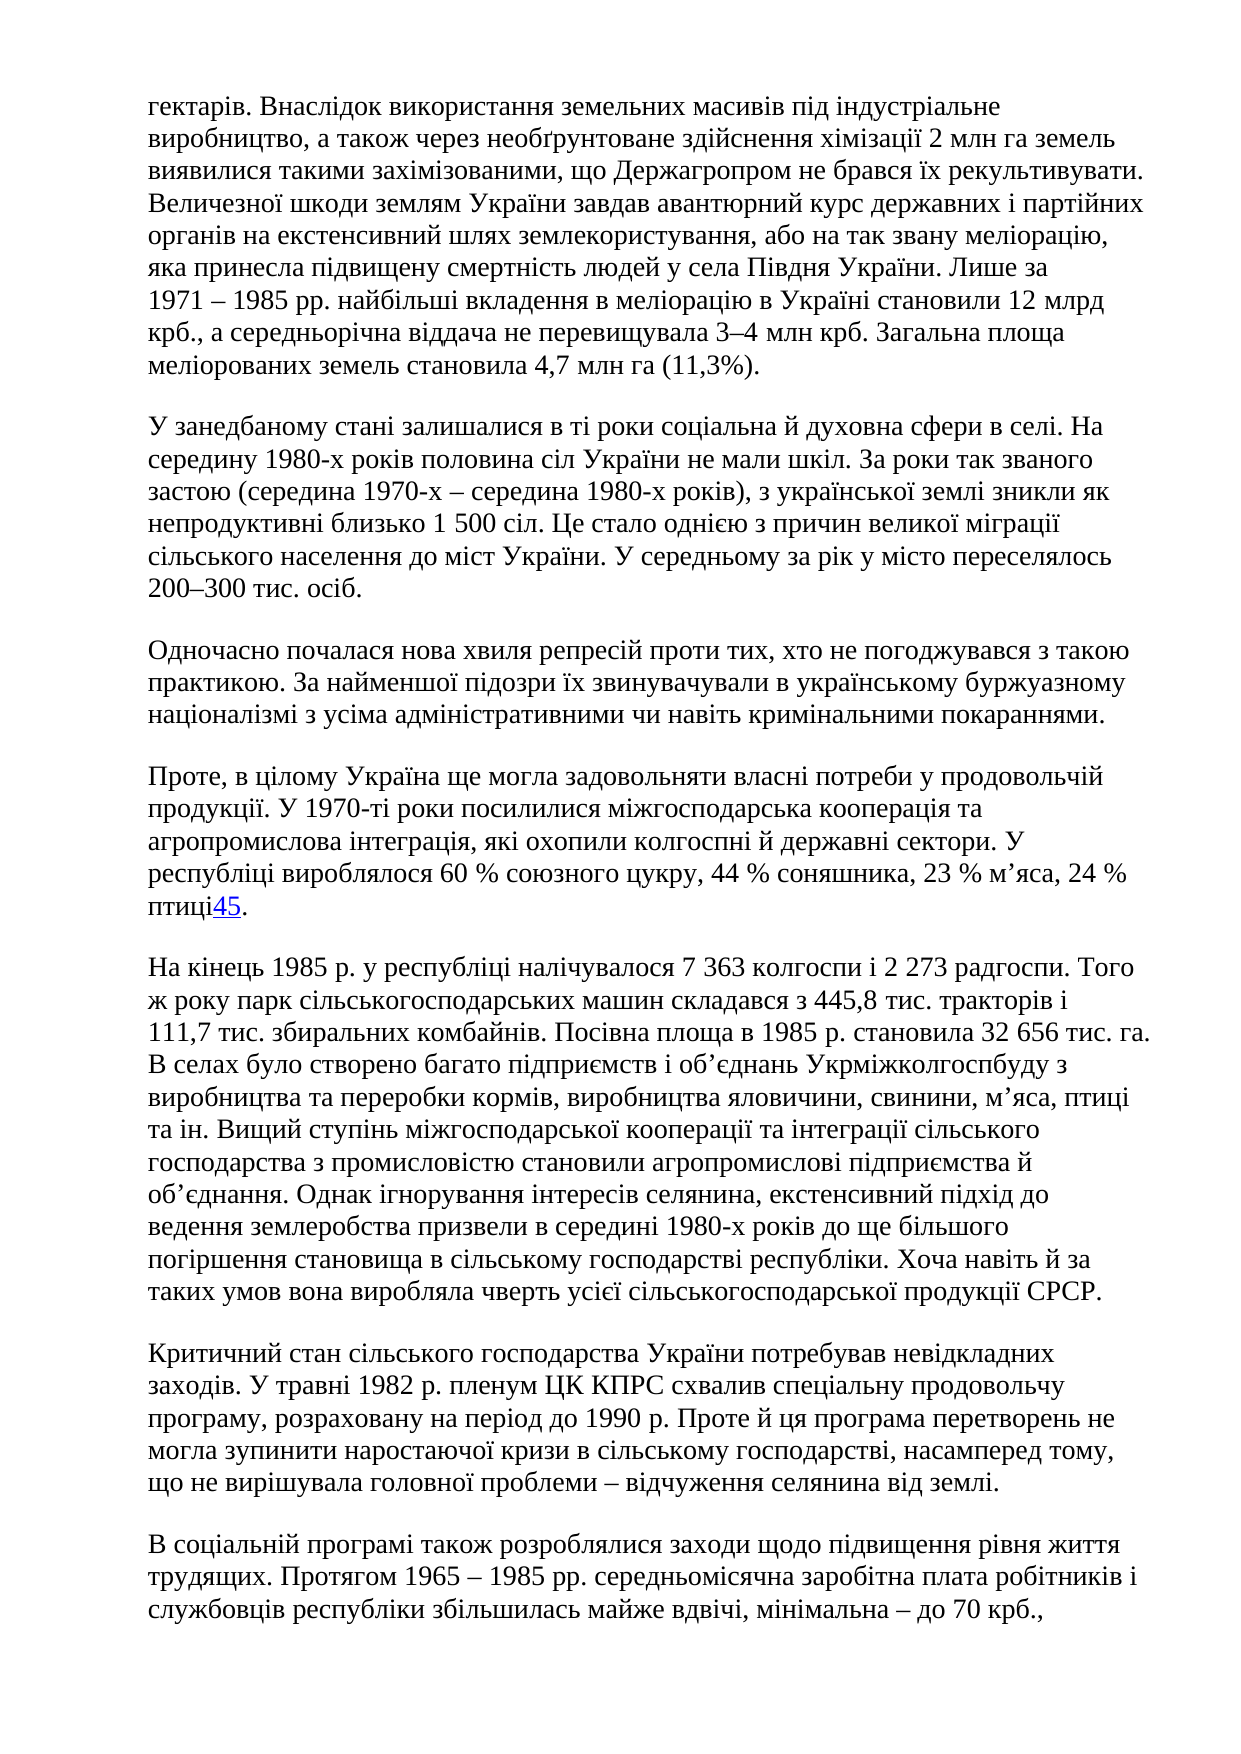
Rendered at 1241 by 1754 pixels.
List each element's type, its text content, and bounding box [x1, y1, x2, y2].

text Одночасно почалася нова хвиля репресій проти тих, хто не погоджувався з такою практикою. За найменшої підозри їх звинувачували в українському буржуазному націоналізмі з усіма адміністративними чи навіть кримінальними покараннями. [148, 633, 1152, 730]
text У занедбаному стані залишалися в ті роки соціальна й духовна сфери в селі. На середину 1980-х років половина сіл України не мали шкіл. За роки так званого застою (середина 1970-х – середина 1980-х років), з української землі зникли як непродуктивні близько 1 500 сіл. Це стало однією з причин великої міграції сільського населення до міст України. У середньому за рік у місто переселялось 200–300 тис. осіб. [148, 409, 1152, 604]
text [148, 1527, 1152, 1624]
text На кінець 1985 р. у республіці налічувалося 7 363 колгоспи і 2 273 радгоспи. Того ж року парк сільськогосподарських машин складався з 445,8 тис. тракторів і 111,7 тис. збиральних комбайнів. Посівна площа в 1985 р. становила 32 656 тис. га. В селах було створено багато підприємств і об’єднань Укрміжколгоспбуду з виробництва та переробки кормів, виробництва яловичини, свинини, м’яса, птиці та ін. Вищий ступінь міжгосподарської кооперації та інтеграції сільського господарства з промисловістю становили агропромислові підприємства й об’єднання. Однак ігнорування інтересів селянина, екстенсивний підхід до ведення землеробства призвели в середині 1980-х років до ще більшого погіршення становища в сільському господарстві республіки. Хоча навіть й за таких умов вона виробляла чверть усієї сільськогосподарської продукції СРСР. [148, 950, 1152, 1307]
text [148, 88, 1152, 380]
text Критичний стан сільського господарства України потребував невідкладних заходів. У травні 1982 р. пленум ЦК КПРС схвалив спеціальну продовольчу програму, розраховану на період до 1990 р. Проте й ця програма перетворень не могла зупинити наростаючої кризи в сільському господарстві, насамперед тому, що не вирішувала головної проблеми – відчуження селянина від землі. [148, 1336, 1152, 1498]
text Проте, в цілому Україна ще могла задовольняти власні потреби у продовольчій продукції. У 1970-ті роки посилилися міжгосподарська кооперація та агропромислова інтеграція, які охопили колгоспні й державні сектори. У республіці вироблялося 60 % союзного цукру, 44 % соняшника, 23 % м’яса, 24 % птиці45. [148, 759, 1152, 921]
